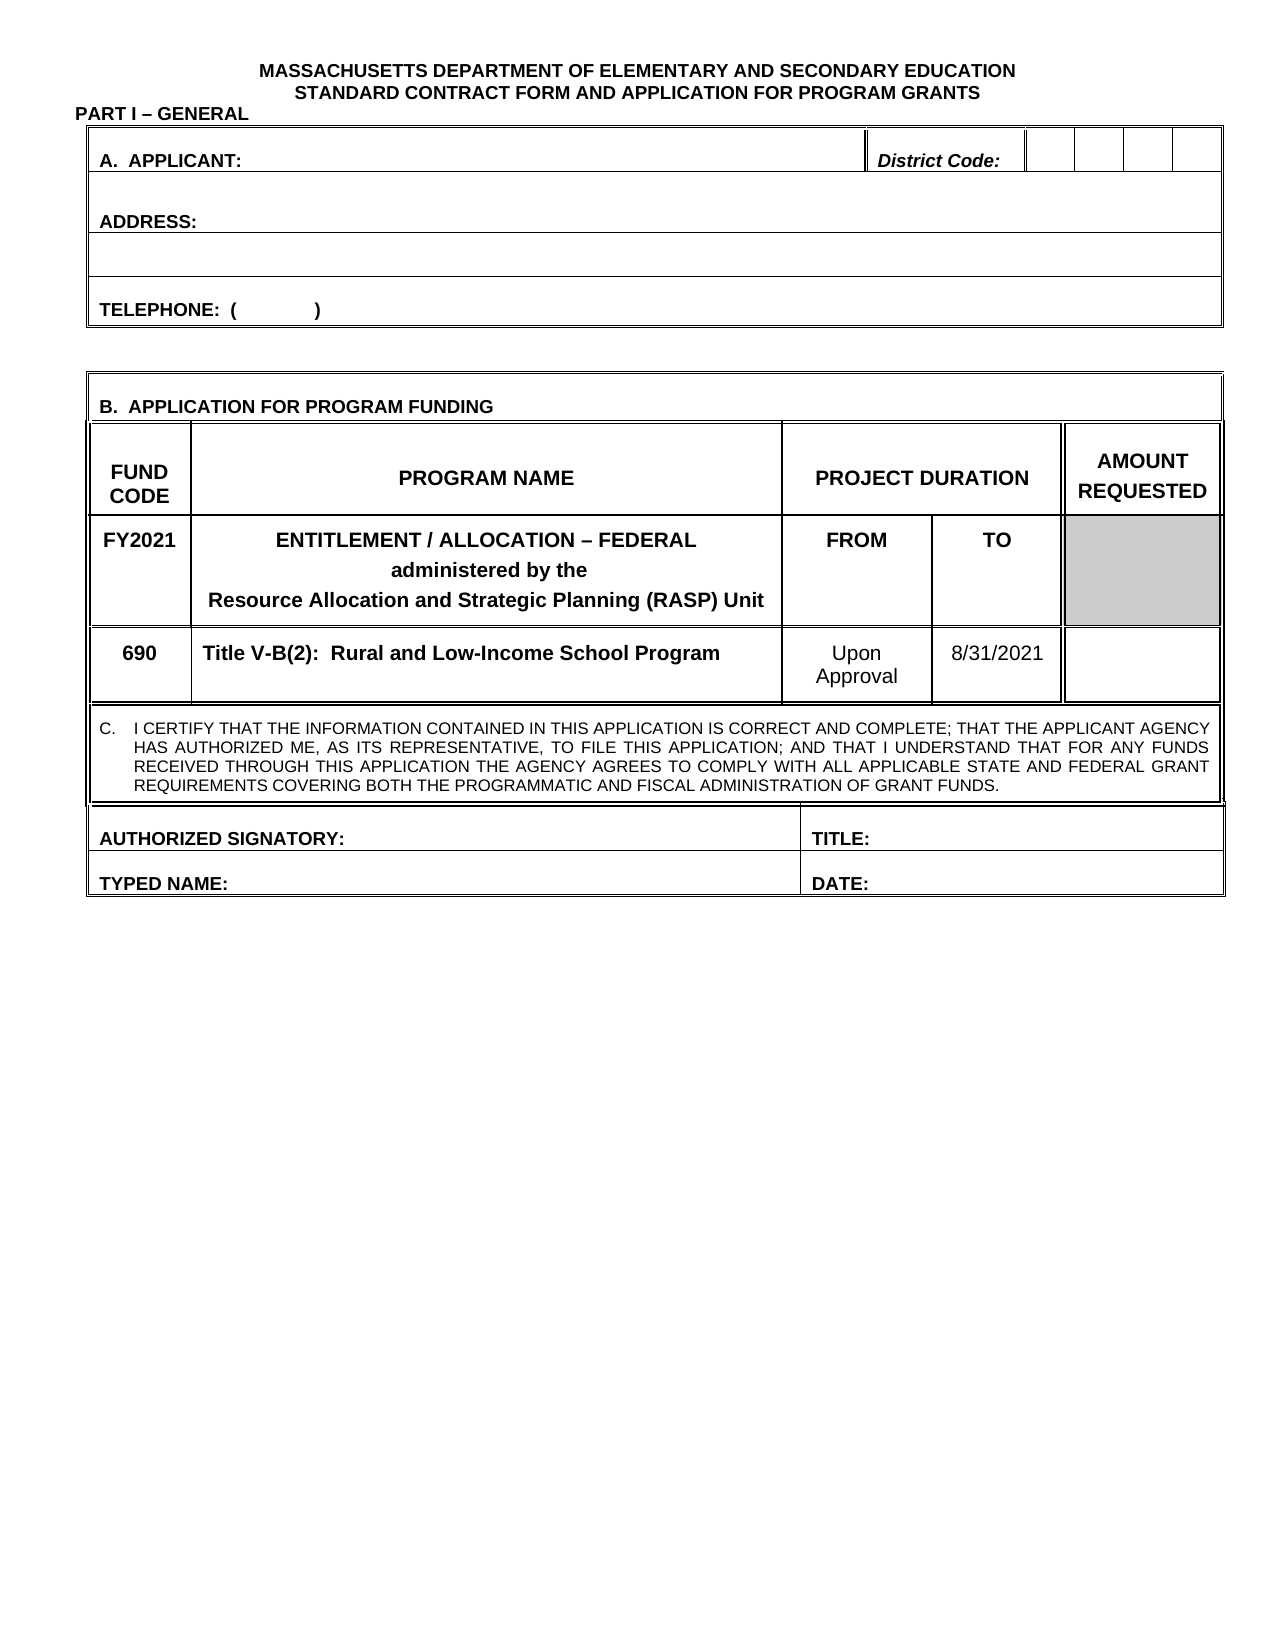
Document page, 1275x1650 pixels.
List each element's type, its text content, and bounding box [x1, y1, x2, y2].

table_cell TYPED NAME: [89, 851, 800, 894]
table_cell ENTITLEMENT / ALLOCATION – FEDERAL administered by the Resource Allocation and Strategic Planning (RASP) Unit [192, 516, 781, 625]
table_cell 690 [91, 628, 191, 701]
title MASSACHUSETTS DEPARTMENT OF ELEMENTARY AND SECONDARY EDUCATION [75, 60, 1200, 82]
table_cell AMOUNT REQUESTED [1066, 424, 1219, 514]
table_header [1025, 128, 1074, 171]
table_cell C. I CERTIFY THAT THE INFORMATION CONTAINED IN THIS APPLICATION IS CORRECT AND COMPLETE; THAT THE APPLICANT AGENCY HAS AUTHORIZED ME, AS ITS REPRESENTATIVE, TO FILE THIS APPLICATION; AND THAT I UNDERSTAND THAT FOR ANY FUNDS RECEIVED THROUGH THIS APPLICATION THE AGENCY AGREES TO COMPLY WITH ALL APPLICABLE STATE AND FEDERAL GRANT REQUIREMENTS COVERING BOTH THE PROGRAMMATIC AND FISCAL ADMINISTRATION OF GRANT FUNDS. [91, 705, 1219, 801]
table_header [1075, 128, 1123, 171]
table_cell [89, 233, 1221, 276]
table_header A. APPLICANT: [89, 128, 866, 171]
table_cell TITLE: [801, 807, 1223, 850]
table_cell TELEPHONE: ( ) [89, 277, 1221, 324]
table_header B. APPLICATION FOR PROGRAM FUNDING [89, 374, 1222, 420]
text STANDARD CONTRACT FORM AND APPLICATION FOR PROGRAM GRANTS [75, 82, 1200, 103]
table_cell TO [933, 516, 1060, 625]
table_cell DATE: [801, 851, 1223, 894]
table_cell [1066, 628, 1219, 701]
table_header [1124, 128, 1172, 171]
table_cell ADDRESS: [89, 172, 1221, 232]
subtitle PART I – GENERAL [75, 103, 1200, 125]
table_header [1173, 128, 1221, 171]
table_cell FUND CODE [91, 424, 190, 514]
table_cell AUTHORIZED SIGNATORY: [88, 801, 800, 850]
table_cell FY2021 [91, 516, 190, 625]
table_cell 8/31/2021 [933, 628, 1060, 701]
table_cell [1066, 516, 1219, 625]
table_header District Code: [866, 128, 1025, 171]
table_cell Upon Approval [783, 628, 931, 701]
table_cell Title V-B(2): Rural and Low-Income School Program [192, 628, 781, 701]
table_cell PROGRAM NAME [192, 424, 781, 514]
table_cell PROJECT DURATION [783, 424, 1060, 514]
table_cell FROM [783, 516, 931, 625]
